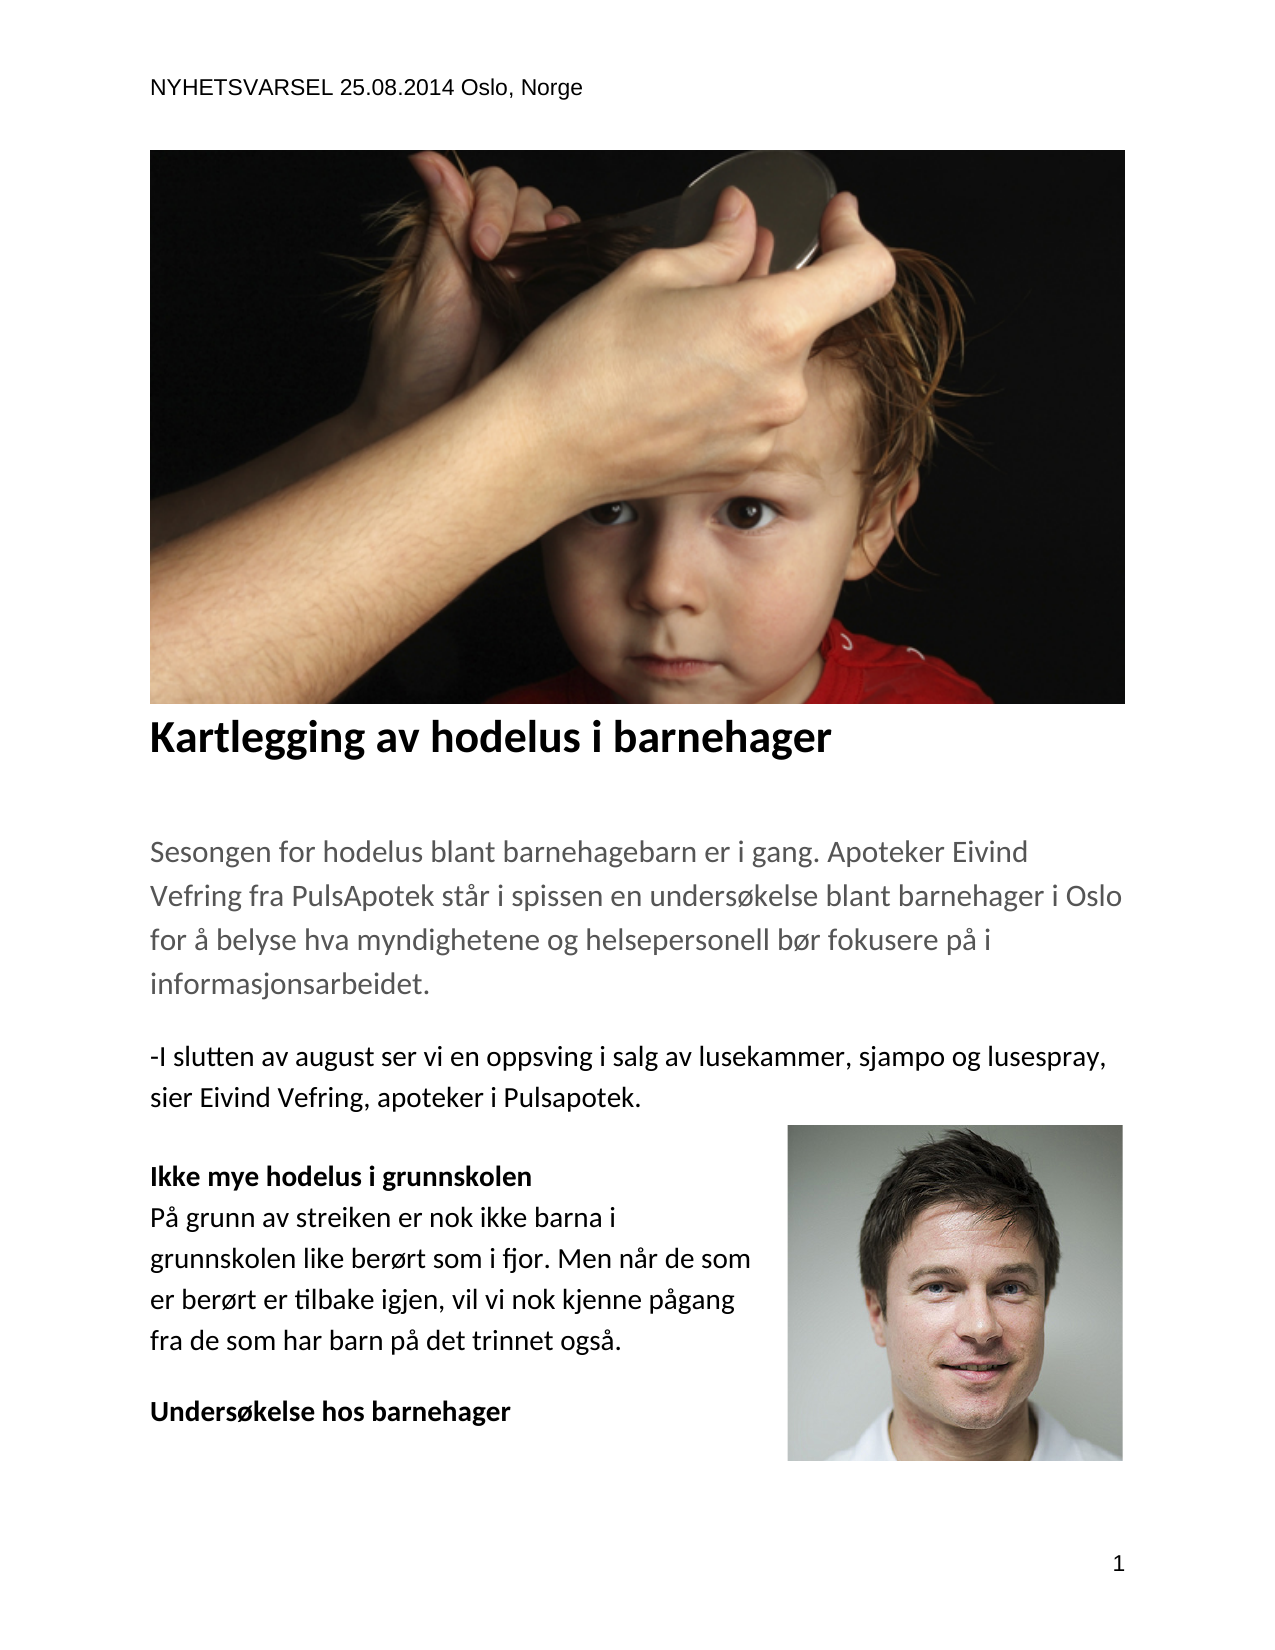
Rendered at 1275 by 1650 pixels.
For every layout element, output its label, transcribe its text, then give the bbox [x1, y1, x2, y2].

text På grunn av streiken er nok ikke barna i grunnskolen like berørt som i fjor. Men når de som er berørt er tilbake igjen, vil vi nok kjenne pågang fra de som har barn på det trinnet også. [150, 1199, 787, 1357]
text Kartlegging av hodelus i barnehager [150, 708, 1125, 764]
picture [787, 1125, 1123, 1461]
text Sesongen for hodelus blant barnehagebarn er i gang. Apoteker Eivind Vefring fra PulsApotek står i spissen en undersøkelse blant barnehager i Oslo for å belyse hva myndighetene og helsepersonell bør fokusere på i informasjonsarbeidet. [150, 832, 1125, 1002]
text Ikke mye hodelus i grunnskolen [150, 1158, 787, 1194]
text -I slutten av august ser vi en oppsving i salg av lusekammer, sjampo og lusespray, sier Eivind Vefring, apoteker i Pulsapotek. [150, 1038, 1125, 1114]
picture [150, 150, 1125, 704]
text Undersøkelse hos barnehager [150, 1393, 787, 1429]
